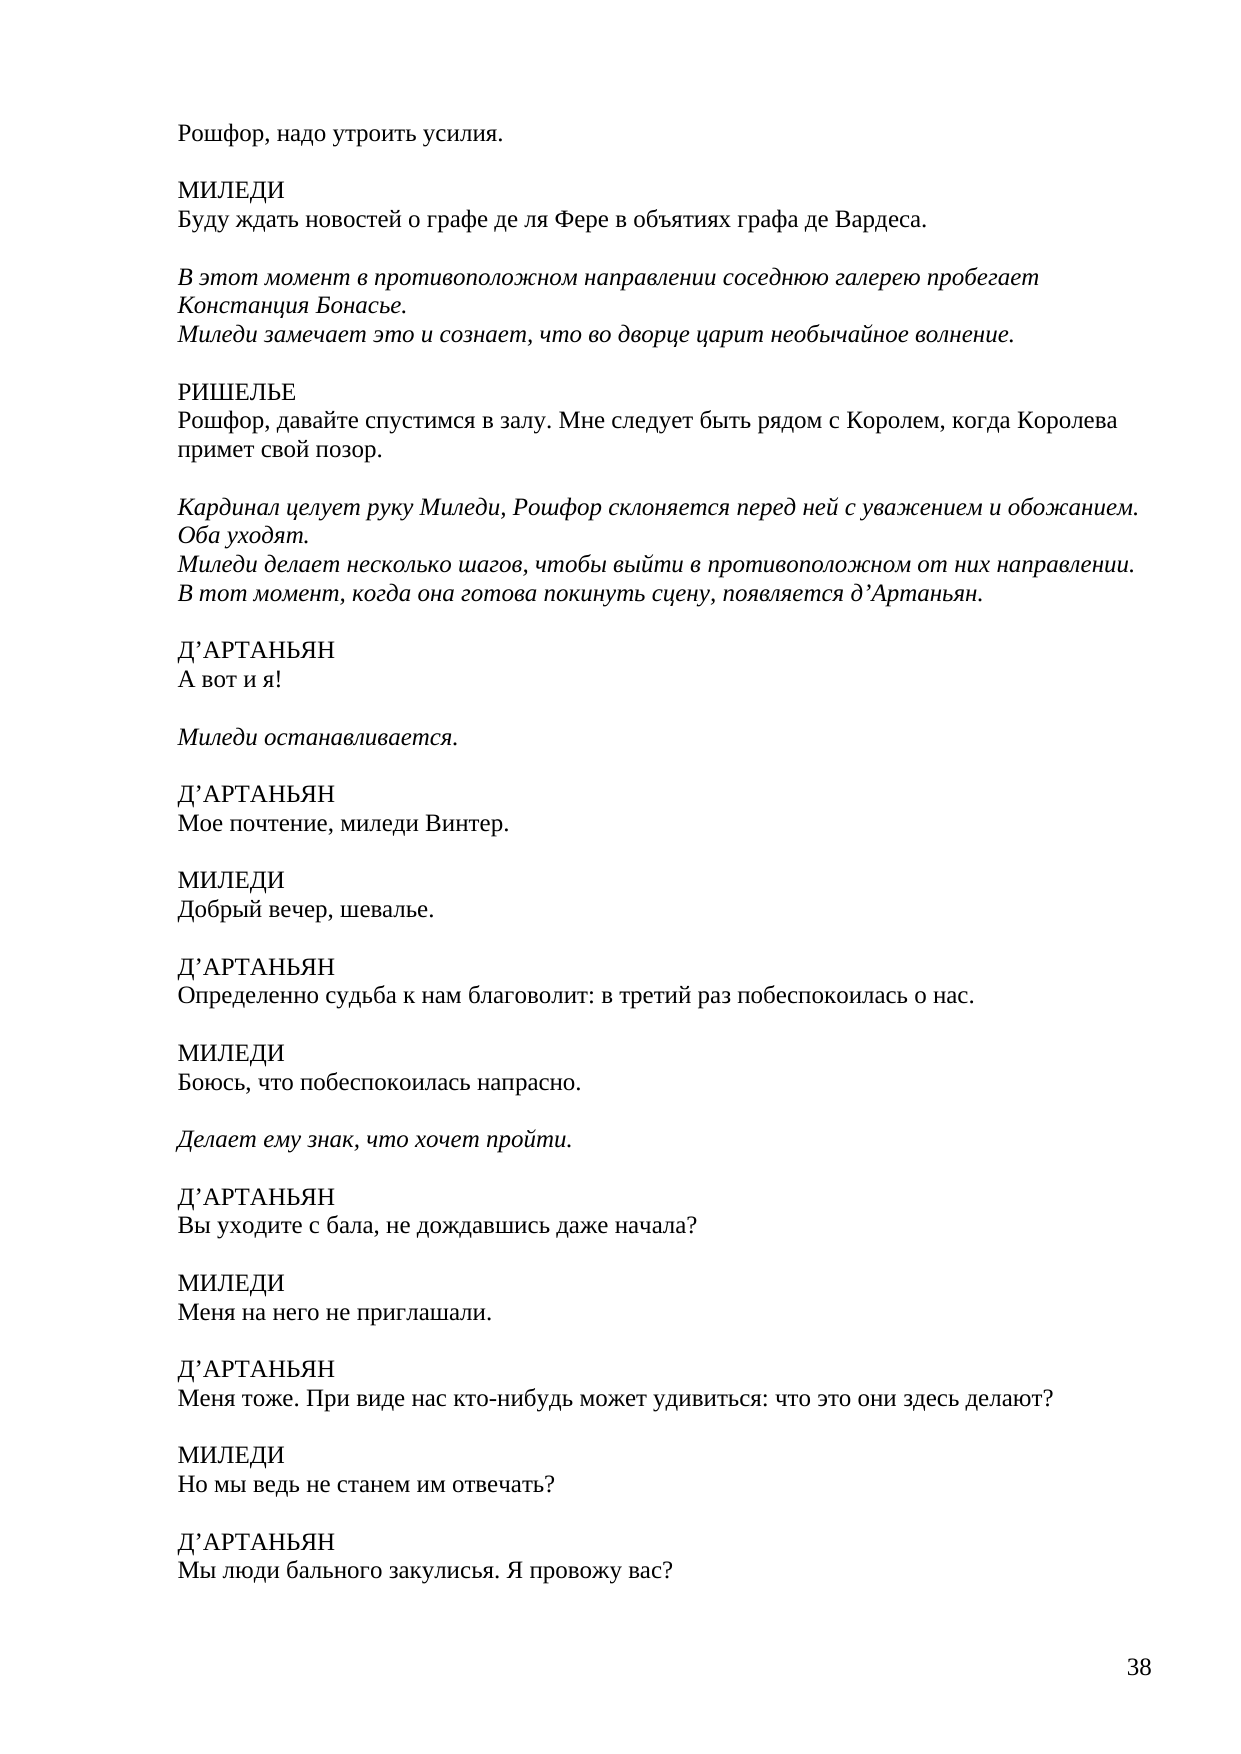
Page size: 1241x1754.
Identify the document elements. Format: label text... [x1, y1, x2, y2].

text МИЛЕДИ [177, 1268, 1152, 1297]
text Определенно судьба к нам благоволит: в третий раз побеспокоилась о нас. [177, 981, 1152, 1009]
text Миледи останавливается. [177, 722, 1152, 751]
text В тот момент, когда она готова покинуть сцену, появляется д’Артаньян. [177, 578, 1152, 607]
text Д’АРТАНЬЯН [177, 1527, 1152, 1556]
text МИЛЕДИ [177, 1441, 1152, 1469]
text Но мы ведь не станем им отвечать? [177, 1469, 1152, 1498]
text Меня тоже. При виде нас кто-нибудь может удивиться: что это они здесь делают? [177, 1383, 1152, 1412]
text Кардинал целует руку Миледи, Рошфор склоняется перед ней с уважением и обожанием. Оба уходят. [177, 492, 1152, 549]
text Рошфор, надо утроить усилия. [177, 118, 1152, 147]
text Д’АРТАНЬЯН [177, 952, 1152, 981]
text МИЛЕДИ [177, 176, 1152, 204]
text Меня на него не приглашали. [177, 1297, 1152, 1326]
text Миледи делает несколько шагов, чтобы выйти в противоположном от них направлении. [177, 549, 1152, 578]
text Вы уходите с бала, не дождавшись даже начала? [177, 1211, 1152, 1239]
text А вот и я! [177, 664, 1152, 693]
text Миледи замечает это и сознает, что во дворце царит необычайное волнение. [177, 319, 1152, 348]
text Мое почтение, миледи Винтер. [177, 808, 1152, 837]
text Делает ему знак, что хочет пройти. [177, 1124, 1152, 1153]
text В этот момент в противоположном направлении соседнюю галерею пробегает Констанция Бонасье. [177, 262, 1152, 319]
text Д’АРТАНЬЯН [177, 1182, 1152, 1211]
text Добрый вечер, шевалье. [177, 894, 1152, 923]
text Д’АРТАНЬЯН [177, 1354, 1152, 1383]
text МИЛЕДИ [177, 866, 1152, 894]
text Буду ждать новостей о графе де ля Фере в объятиях графа де Вардеса. [177, 204, 1152, 233]
text Боюсь, что побеспокоилась напрасно. [177, 1067, 1152, 1096]
text Д’АРТАНЬЯН [177, 636, 1152, 664]
text Мы люди бального закулисья. Я провожу вас? [177, 1556, 1152, 1584]
text Д’АРТАНЬЯН [177, 779, 1152, 808]
text Рошфор, давайте спустимся в залу. Мне следует быть рядом с Королем, когда Королева примет свой позор. [177, 406, 1152, 463]
text РИШЕЛЬЕ [177, 377, 1152, 406]
text МИЛЕДИ [177, 1038, 1152, 1067]
